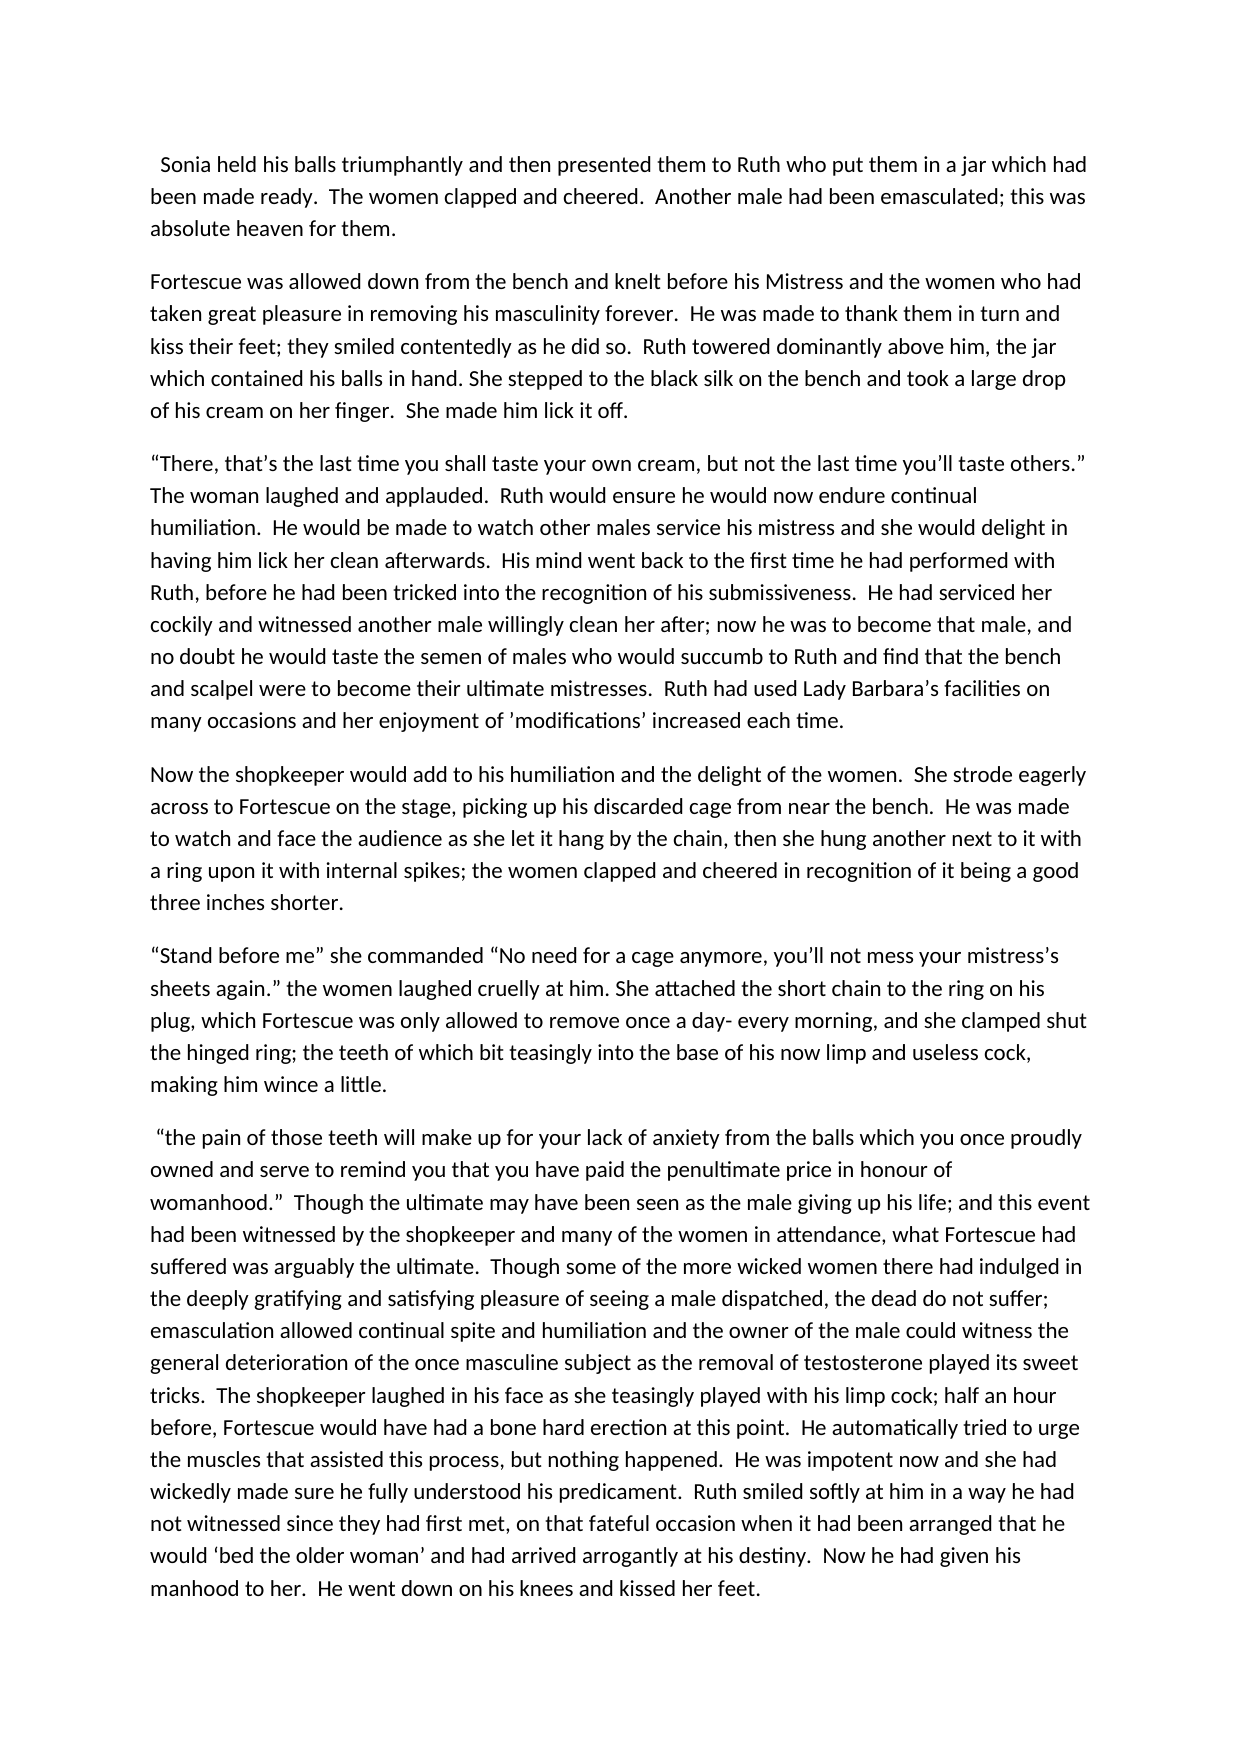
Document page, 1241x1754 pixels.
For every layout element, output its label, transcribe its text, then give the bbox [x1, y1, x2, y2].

text “the pain of those teeth will make up for your lack of anxiety from the balls which you once proudly owned and serve to remind you that you have paid the penultimate price in honour of womanhood.” Though the ultimate may have been seen as the male giving up his life; and this event had been witnessed by the shopkeeper and many of the women in attendance, what Fortescue had suffered was arguably the ultimate. Though some of the more wicked women there had indulged in the deeply gratifying and satisfying pleasure of seeing a male dispatched, the dead do not suffer; emasculation allowed continual spite and humiliation and the owner of the male could witness the general deterioration of the once masculine subject as the removal of testosterone played its sweet tricks. The shopkeeper laughed in his face as she teasingly played with his limp cock; half an hour before, Fortescue would have had a bone hard erection at this point. He automatically tried to urge the muscles that assisted this process, but nothing happened. He was impotent now and she had wickedly made sure he fully understood his predicament. Ruth smiled softly at him in a way he had not witnessed since they had first met, on that fateful occasion when it had been arranged that he would ‘bed the older woman’ and had arrived arrogantly at his destiny. Now he had given his manhood to her. He went down on his knees and kissed her feet. [150, 1123, 1090, 1602]
text Now the shopkeeper would add to his humiliation and the delight of the women. She strode eagerly across to Fortescue on the stage, picking up his discarded cage from near the bench. He was made to watch and face the audience as she let it hang by the chain, then she hung another next to it with a ring upon it with internal spikes; the women clapped and cheered in recognition of it being a good three inches shorter. [150, 760, 1090, 916]
text Sonia held his balls triumphantly and then presented them to Ruth who put them in a jar which had been made ready. The women clapped and cheered. Another male had been emasculated; this was absolute heaven for them. [150, 150, 1090, 242]
text “Stand before me” she commanded “No need for a cage anymore, you’ll not mess your mistress’s sheets again.” the women laughed cruelly at him. She attached the short chain to the ring on his plug, which Fortescue was only allowed to remove once a day- every morning, and she clamped shut the hinged ring; the teeth of which bit teasingly into the base of his now limp and useless cock, making him wince a little. [150, 941, 1090, 1098]
text Fortescue was allowed down from the bench and knelt before his Mistress and the women who had taken great pleasure in removing his masculinity forever. He was made to thank them in turn and kiss their feet; they smiled contentedly as he did so. Ruth towered dominantly above him, the jar which contained his balls in hand. She stepped to the black silk on the bench and took a large drop of his cream on her finger. She made him lick it off. [150, 267, 1090, 424]
text “There, that’s the last time you shall taste your own cream, but not the last time you’ll taste others.” The woman laughed and applauded. Ruth would ensure he would now endure continual humiliation. He would be made to watch other males service his mistress and she would delight in having him lick her clean afterwards. His mind went back to the first time he had performed with Ruth, before he had been tricked into the recognition of his submissiveness. He had serviced her cockily and witnessed another male willingly clean her after; now he was to become that male, and no doubt he would taste the semen of males who would succumb to Ruth and find that the bench and scalpel were to become their ultimate mistresses. Ruth had used Lady Barbara’s facilities on many occasions and her enjoyment of ’modifications’ increased each time. [150, 449, 1090, 735]
